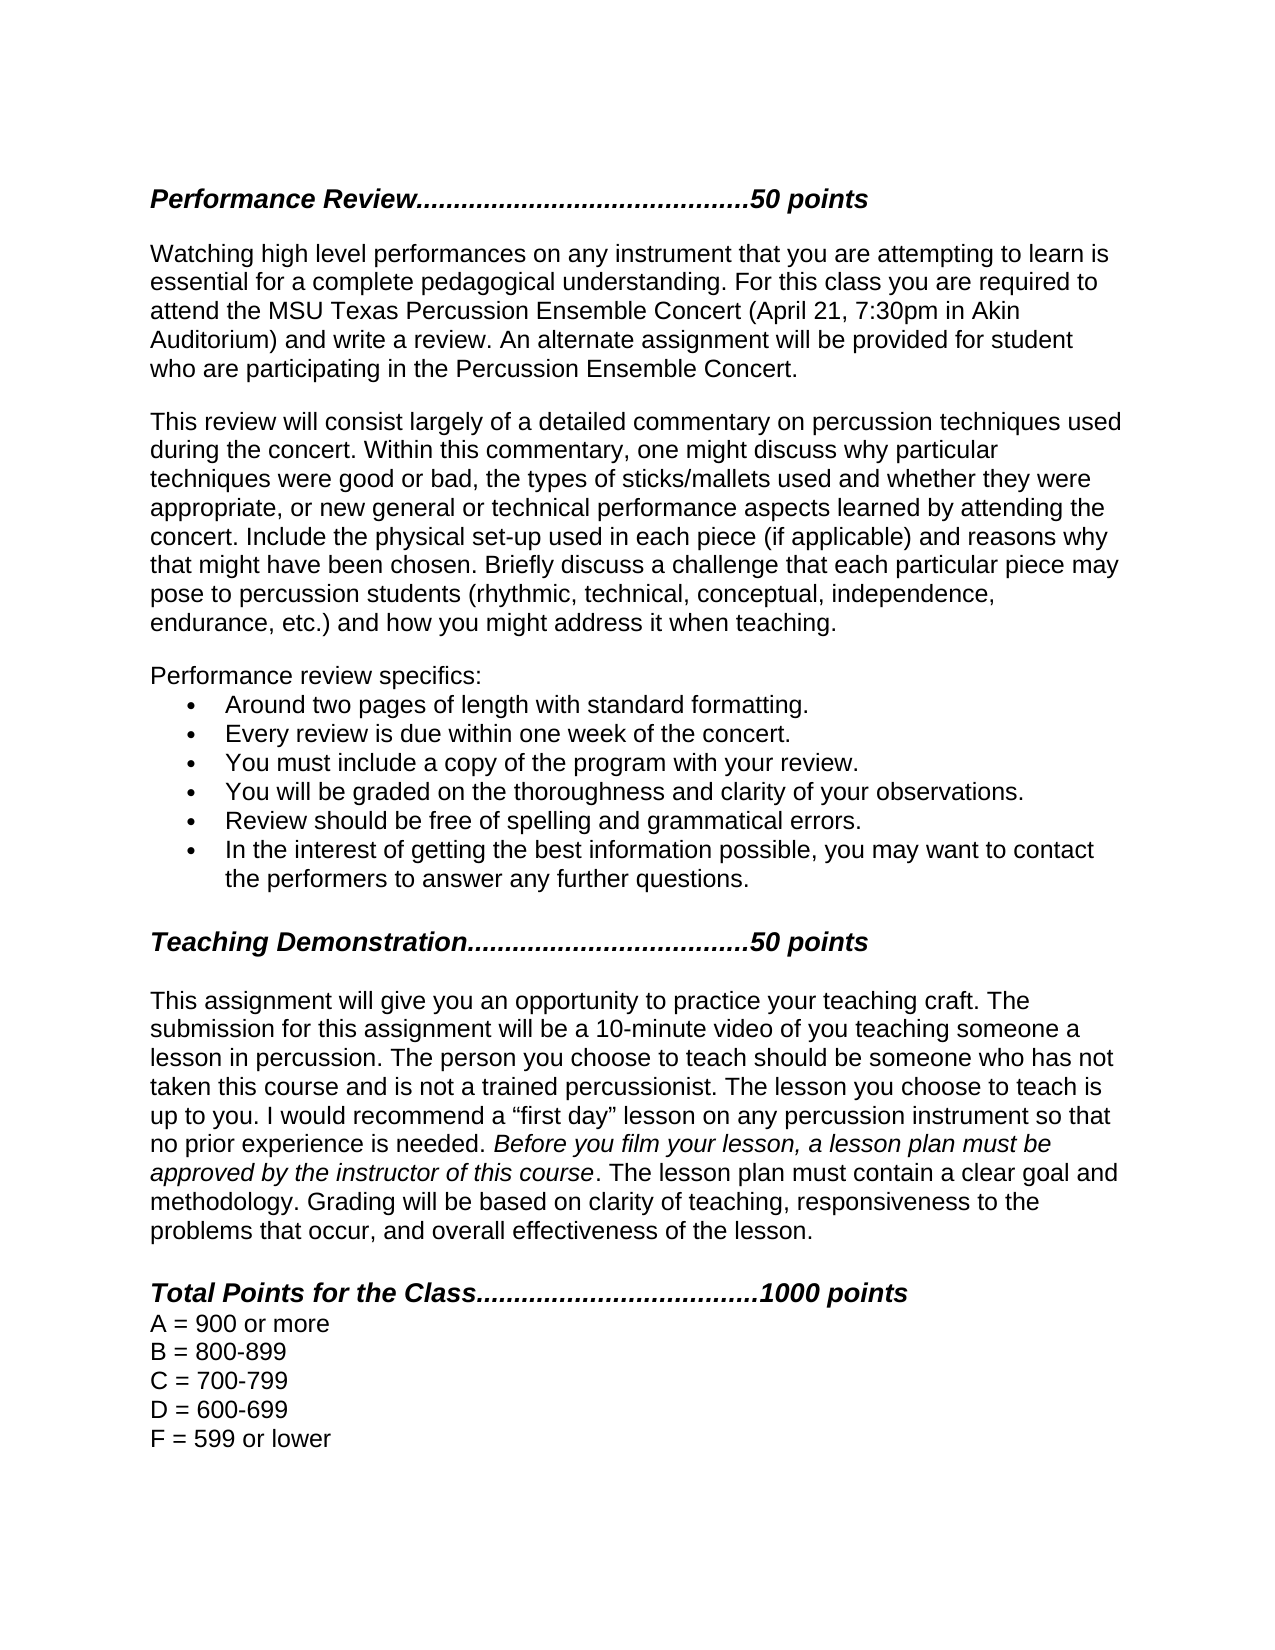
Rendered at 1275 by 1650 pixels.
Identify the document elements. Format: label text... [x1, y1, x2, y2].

subtitle Performance Review 50 points [150, 183, 1125, 214]
list Review should be free of spelling and grammatical errors. [187, 806, 1125, 834]
text D = 600-699 [150, 1395, 1125, 1423]
list In the interest of getting the best information possible, you may want to contact [187, 835, 1125, 863]
subtitle Teaching Demonstration 50 points [150, 926, 1125, 957]
list You must include a copy of the program with your review. [187, 748, 1125, 777]
text This assignment will give you an opportunity to practice your teaching craft. The submission for this assignment will be a 10-minute video of you teaching someone a lesson in percussion. The person you choose to teach should be someone who has not taken this course and is not a trained percussionist. The lesson you choose to teach is up to you. I would recommend a “first day” lesson on any percussion instrument so that no prior experience is needed. Before you film your lesson, a lesson plan must be approved by the instructor of this course. The lesson plan must contain a clear goal and methodology. Grading will be based on clarity of teaching, responsiveness to the problems that occur, and overall effectiveness of the lesson. [150, 986, 1125, 1244]
text C = 700-799 [150, 1366, 1125, 1395]
subtitle Total Points for the Class 1000 points [150, 1277, 1125, 1308]
text the performers to answer any further questions. [225, 864, 1125, 892]
text Performance review specifics: [150, 661, 1125, 690]
text This review will consist largely of a detailed commentary on percussion techniques used during the concert. Within this commentary, one might discuss why particular techniques were good or bad, the types of sticks/mallets used and whether they were appropriate, or new general or technical performance aspects learned by attending the concert. Include the physical set-up used in each piece (if applicable) and reasons why that might have been chosen. Briefly discuss a challenge that each particular piece may pose to percussion students (rhythmic, technical, conceptual, independence, endurance, etc.) and how you might address it when teaching. [150, 407, 1125, 637]
text A = 900 or more [150, 1308, 1125, 1337]
text F = 599 or lower [150, 1423, 1125, 1452]
text B = 800-899 [150, 1337, 1125, 1366]
list Around two pages of length with standard formatting. [187, 690, 1125, 719]
list Every review is due within one week of the concert. [187, 719, 1125, 748]
list You will be graded on the thoroughness and clarity of your observations. [187, 777, 1125, 806]
text Watching high level performances on any instrument that you are attempting to learn is essential for a complete pedagogical understanding. For this class you are required to attend the MSU Texas Percussion Ensemble Concert (April 21, 7:30pm in Akin Auditorium) and write a review. An alternate assignment will be provided for student who are participating in the Percussion Ensemble Concert. [150, 238, 1125, 382]
